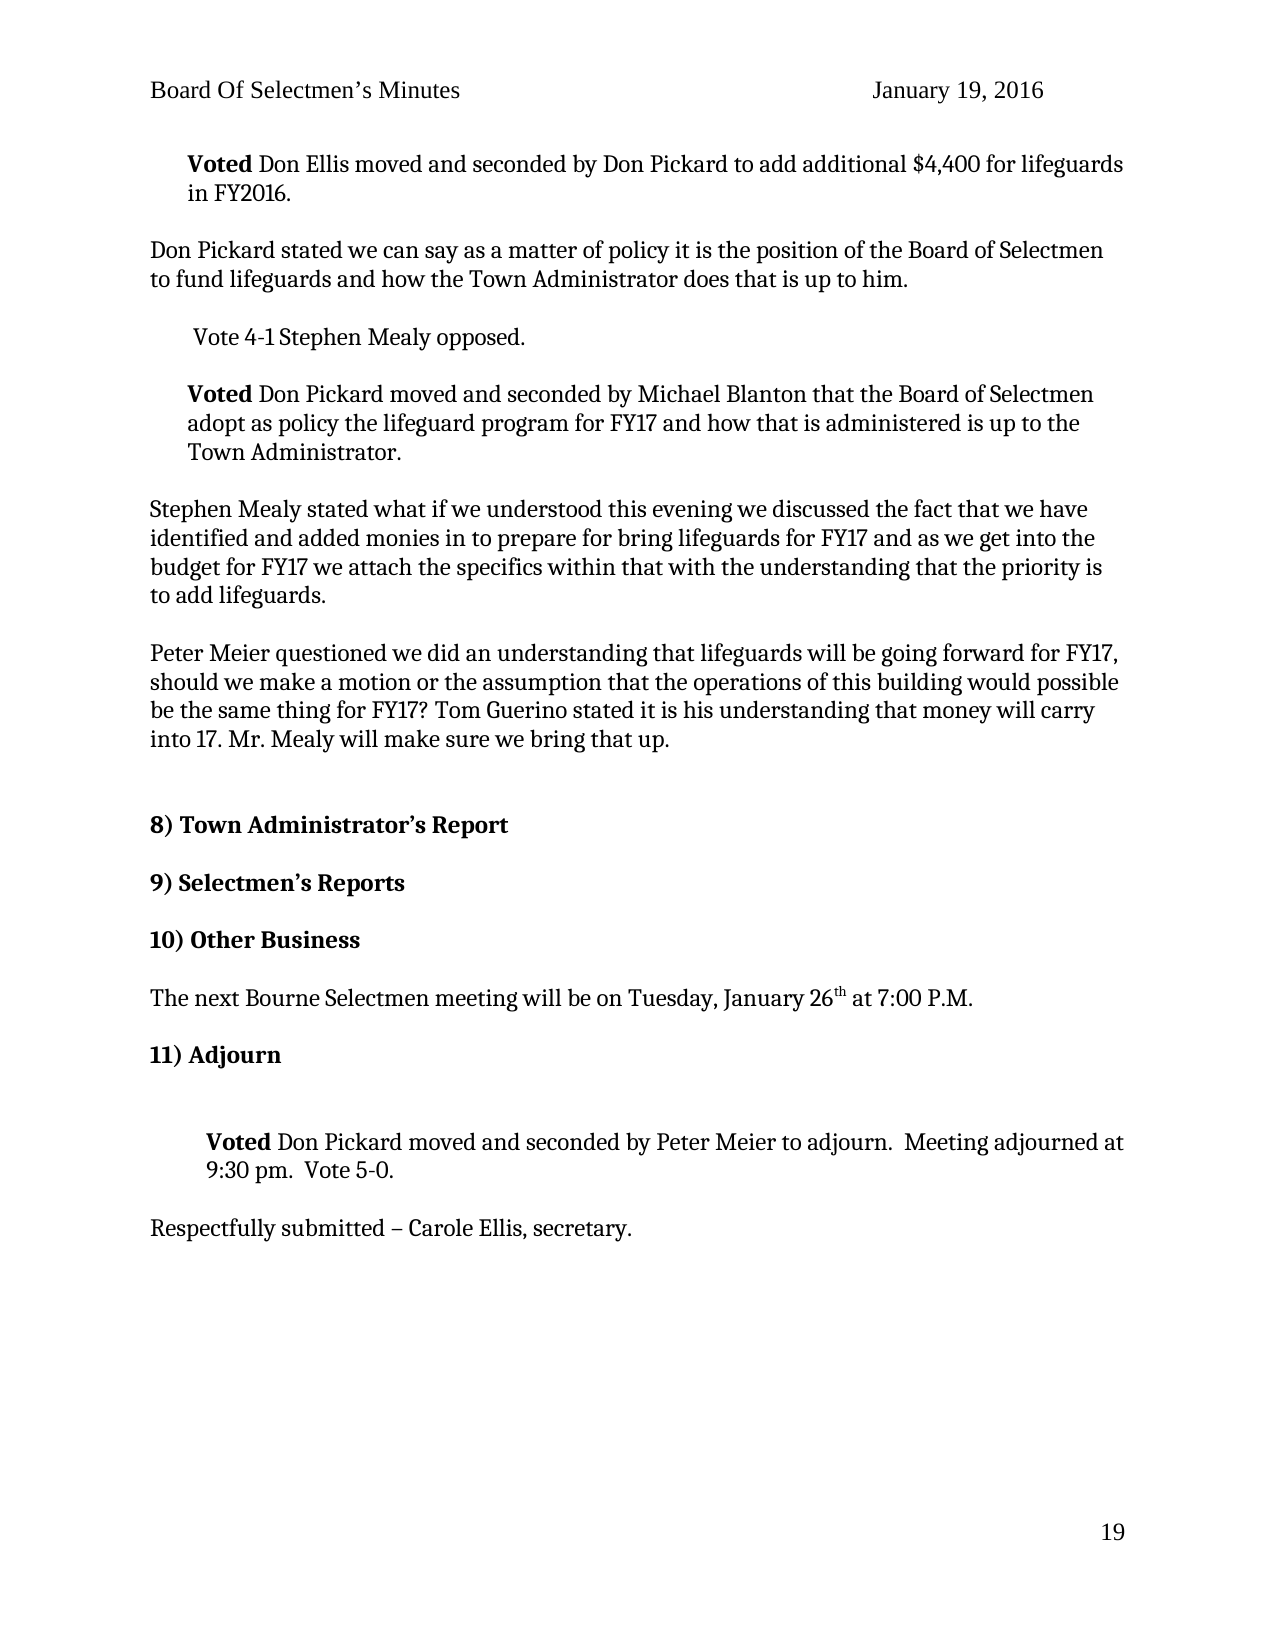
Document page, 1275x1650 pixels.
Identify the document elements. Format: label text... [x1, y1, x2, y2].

text Voted Don Ellis moved and seconded by Don Pickard to add additional $4,400 for lifeguards in FY2016. [187, 150, 1125, 207]
text The next Bourne Selectmen meeting will be on Tuesday, January 26th at 7:00 P.M. [150, 984, 1125, 1012]
text 11) Adjourn [150, 1041, 1125, 1070]
text Voted Don Pickard moved and seconded by Peter Meier to adjourn. Meeting adjourned at 9:30 pm. Vote 5-0. [206, 1127, 1125, 1185]
text Stephen Mealy stated what if we understood this evening we discussed the fact that we have identified and added monies in to prepare for bring lifeguards for FY17 and as we get into the budget for FY17 we attach the specifics within that with the understanding that the priority is to add lifeguards. [150, 495, 1125, 610]
text Peter Meier questioned we did an understanding that lifeguards will be going forward for FY17, should we make a motion or the assumption that the operations of this building would possible be the same thing for FY17? Tom Guerino stated it is his understanding that money will carry into 17. Mr. Mealy will make sure we bring that up. [150, 639, 1125, 754]
text 10) Other Business [150, 926, 1125, 955]
text Voted Don Pickard moved and seconded by Michael Blanton that the Board of Selectmen adopt as policy the lifeguard program for FY17 and how that is administered is up to the Town Administrator. [187, 380, 1125, 466]
text Respectfully submitted – Carole Ellis, secretary. [150, 1214, 1125, 1242]
text Don Pickard stated we can say as a matter of policy it is the position of the Board of Selectmen to fund lifeguards and how the Town Administrator does that is up to him. [150, 236, 1125, 294]
text 9) Selectmen’s Reports [150, 869, 1125, 897]
text Vote 4-1 Stephen Mealy opposed. [187, 322, 1125, 351]
text 8) Town Administrator’s Report [150, 811, 1125, 840]
